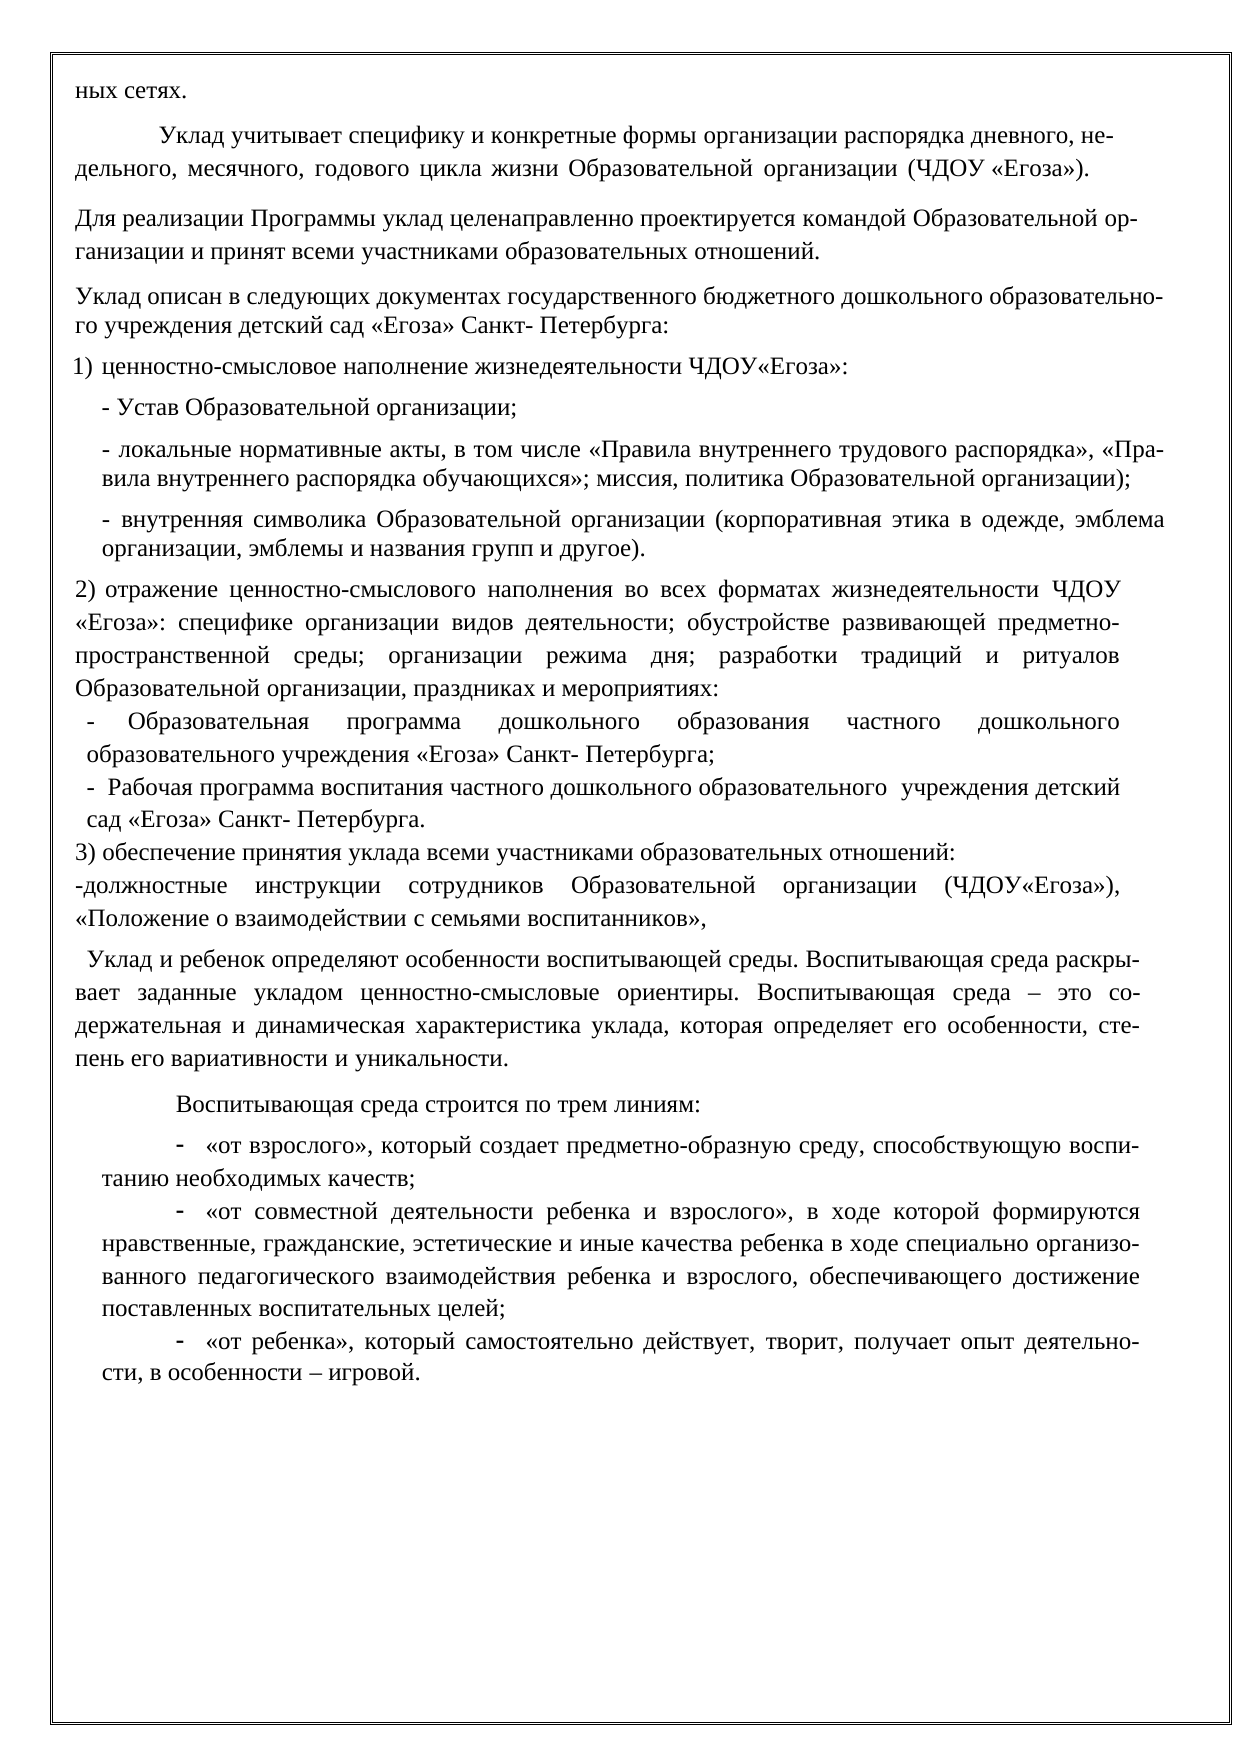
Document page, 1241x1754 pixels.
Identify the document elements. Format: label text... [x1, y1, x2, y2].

list Образовательная программа дошкольного образования частного дошкольного образовательного учреждения «Егоза» Санкт- Петербурга; [86, 706, 1120, 767]
text Для реализации Программы уклад целенаправленно проектируется командой Образовательной ор- ганизации и принят всеми участниками образовательных отношений. [75, 203, 1229, 265]
list «от взрослого», который создает предметно-образную среду, способствующую воспи- танию необходимых качеств; [102, 1130, 1140, 1192]
text Уклад описан в следующих документах государственного бюджетного дошкольного образовательно- го учреждения детский сад «Егоза» Санкт- Петербурга: [75, 281, 1165, 339]
text Уклад учитывает специфику и конкретные формы организации распорядка дневного, не- дельного, месячного, годового цикла жизни Образовательной организации (ЧДОУ «Егоза»). [75, 120, 1166, 182]
list отражение ценностно-смыслового наполнения во всех форматах жизнедеятельности ЧДОУ «Егоза»: специфике организации видов деятельности; обустройстве развивающей предметно-пространственной среды; организации режима дня; разработки традиций и ритуалов Образовательной организации, праздниках и мероприятиях: [75, 574, 1121, 702]
list «от совместной деятельности ребенка и взрослого», в ходе которой формируются нравственные, гражданские, эстетические и иные качества ребенка в ходе специально организо- ванного педагогического взаимодействия ребенка и взрослого, обеспечивающего достижение поставленных воспитательных целей; [102, 1196, 1140, 1322]
list Рабочая программа воспитания частного дошкольного образовательного учреждения детский сад «Егоза» Санкт- Петербурга. [86, 772, 1120, 833]
text Воспитывающая среда строится по трем линиям: [176, 1089, 1229, 1118]
list локальные нормативные акты, в том числе «Правила внутреннего трудового распорядка», «Пра- вила внутреннего распорядка обучающихся»; миссия, политика Образовательной организации); [102, 434, 1166, 492]
list Устав Образовательной организации; [101, 392, 1229, 421]
text -должностные инструкции сотрудников Образовательной организации (ЧДОУ«Егоза»), «Положение о взаимодействии с семьями воспитанников», [75, 870, 1120, 932]
text Уклад и ребенок определяют особенности воспитывающей среды. Воспитывающая среда раскры- вает заданные укладом ценностно-смысловые ориентиры. Воспитывающая среда – это со- держательная и динамическая характеристика уклада, которая определяет его особенности, сте- пень его вариативности и уникальности. [75, 944, 1141, 1072]
list обеспечение принятия уклада всеми участниками образовательных отношений: [75, 837, 1229, 866]
text ных сетях. [75, 75, 1229, 104]
list внутренняя символика Образовательной организации (корпоративная этика в одежде, эмблема организации, эмблемы и названия групп и другое). [102, 504, 1166, 561]
list ценностно-смысловое наполнение жизнедеятельности ЧДОУ«Егоза»: [72, 351, 1229, 380]
list «от ребенка», который самостоятельно действует, творит, получает опыт деятельно- сти, в особенности – игровой. [102, 1326, 1140, 1386]
